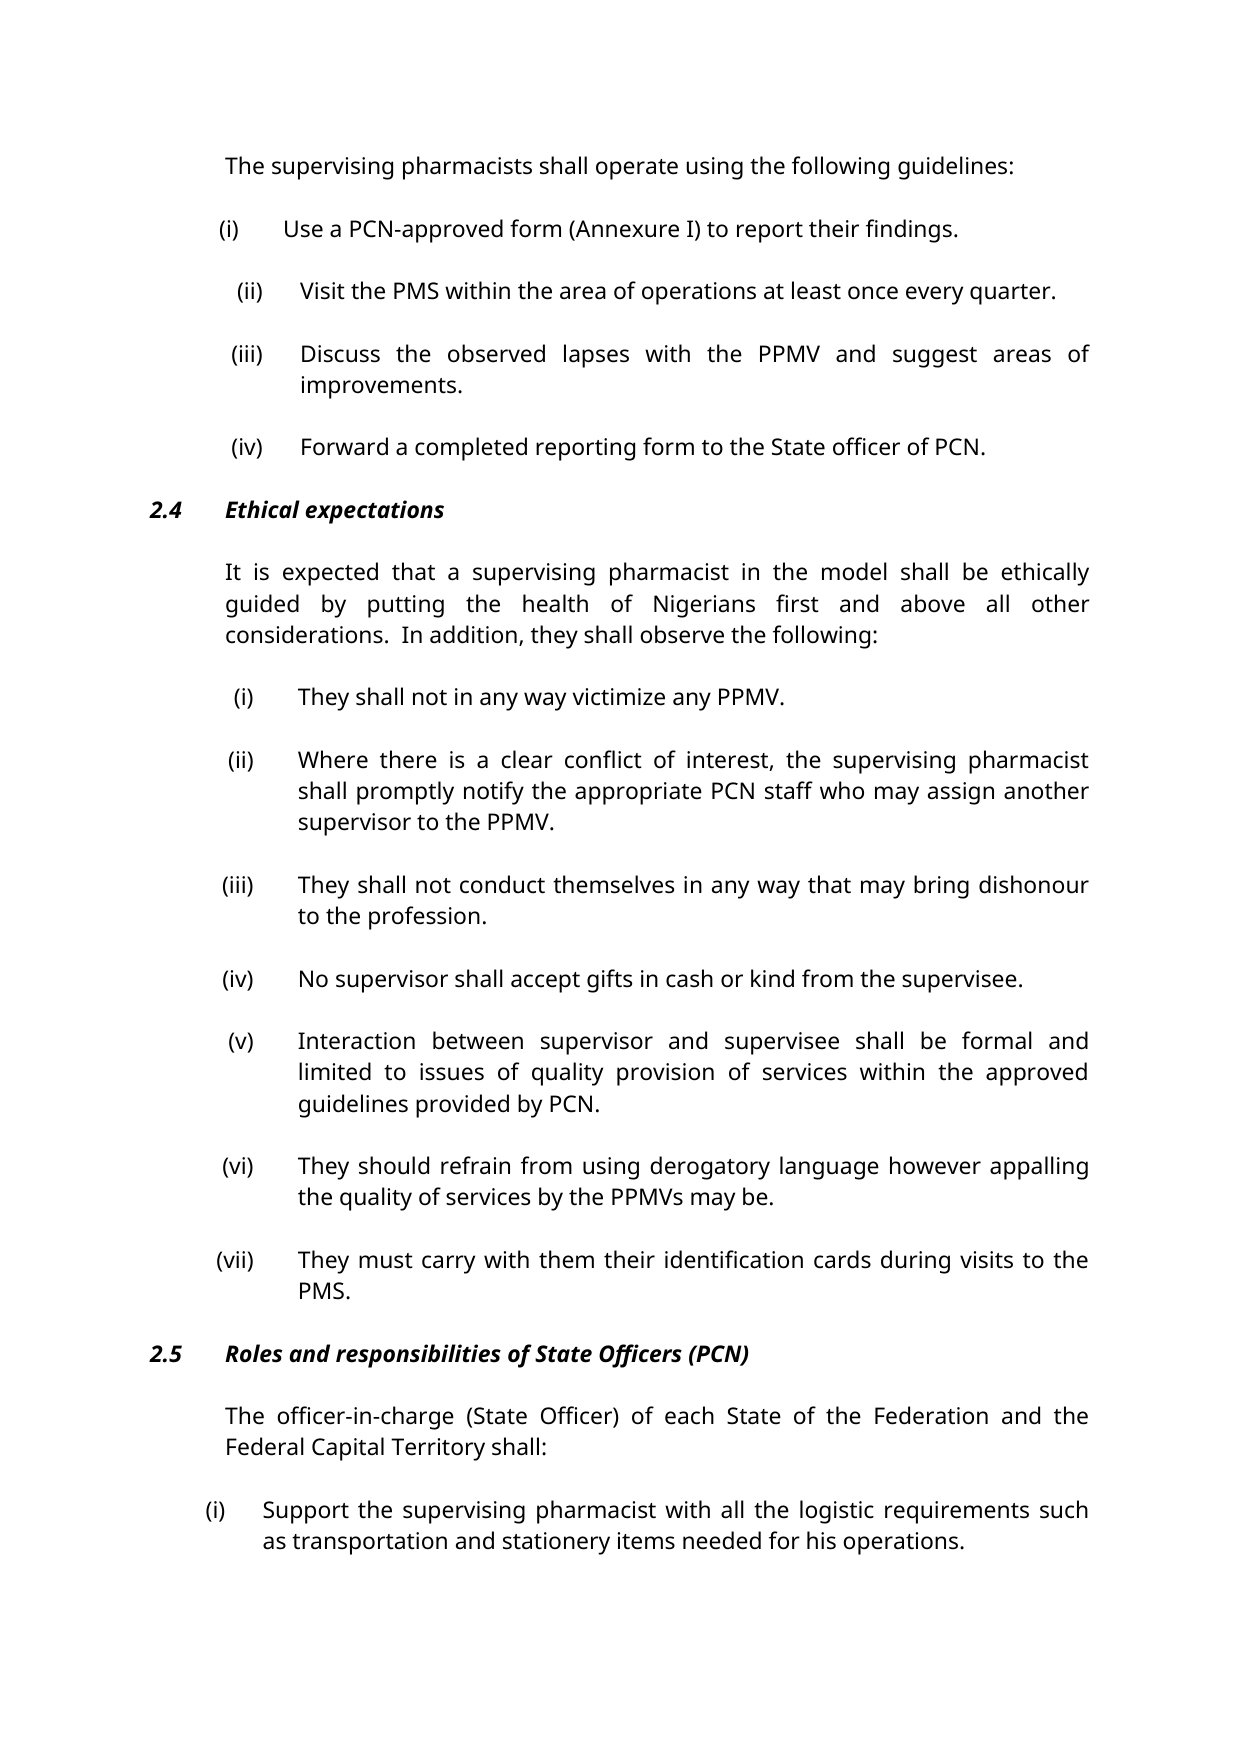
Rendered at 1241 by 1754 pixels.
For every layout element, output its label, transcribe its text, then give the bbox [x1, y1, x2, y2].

list Interaction between supervisor and supervisee shall be formal and limited to issues of quality provision of services within the approved guidelines provided by PCN. [253, 1025, 1090, 1119]
list They must carry with them their identification cards during visits to the PMS. [253, 1244, 1090, 1306]
text The supervising pharmacists shall operate using the following guidelines: [150, 150, 1090, 181]
list Visit the PMS within the area of operations at least once every quarter. [262, 275, 1090, 306]
text It is expected that a supervising pharmacist in the model shall be ethically guided by putting the health of Nigerians first and above all other considerations. In addition, they shall observe the following: [225, 556, 1090, 650]
list Discuss the observed lapses with the PPMV and suggest areas of improvements. [262, 337, 1090, 400]
list They should refrain from using derogatory language however appalling the quality of services by the PPMVs may be. [253, 1150, 1090, 1212]
list They shall not in any way victimize any PPMV. [253, 681, 1090, 712]
text 2.4 Ethical expectations [150, 494, 1090, 525]
list They shall not conduct themselves in any way that may bring dishonour to the profession. [253, 869, 1090, 931]
list Use a PCN-approved form (Annexure I) to report their findings. [239, 212, 1090, 244]
list No supervisor shall accept gifts in cash or kind from the supervisee. [253, 962, 1090, 994]
text The officer-in-charge (State Officer) of each State of the Federation and the Federal Capital Territory shall: [225, 1400, 1090, 1462]
list Support the supervising pharmacist with all the logistic requirements such as transportation and stationery items needed for his operations. [225, 1494, 1090, 1556]
list Where there is a clear conflict of interest, the supervising pharmacist shall promptly notify the appropriate PCN staff who may assign another supervisor to the PPMV. [253, 744, 1090, 837]
text 2.5 Roles and responsibilities of State Officers (PCN) [150, 1337, 1090, 1369]
list Forward a completed reporting form to the State officer of PCN. [262, 431, 1090, 462]
